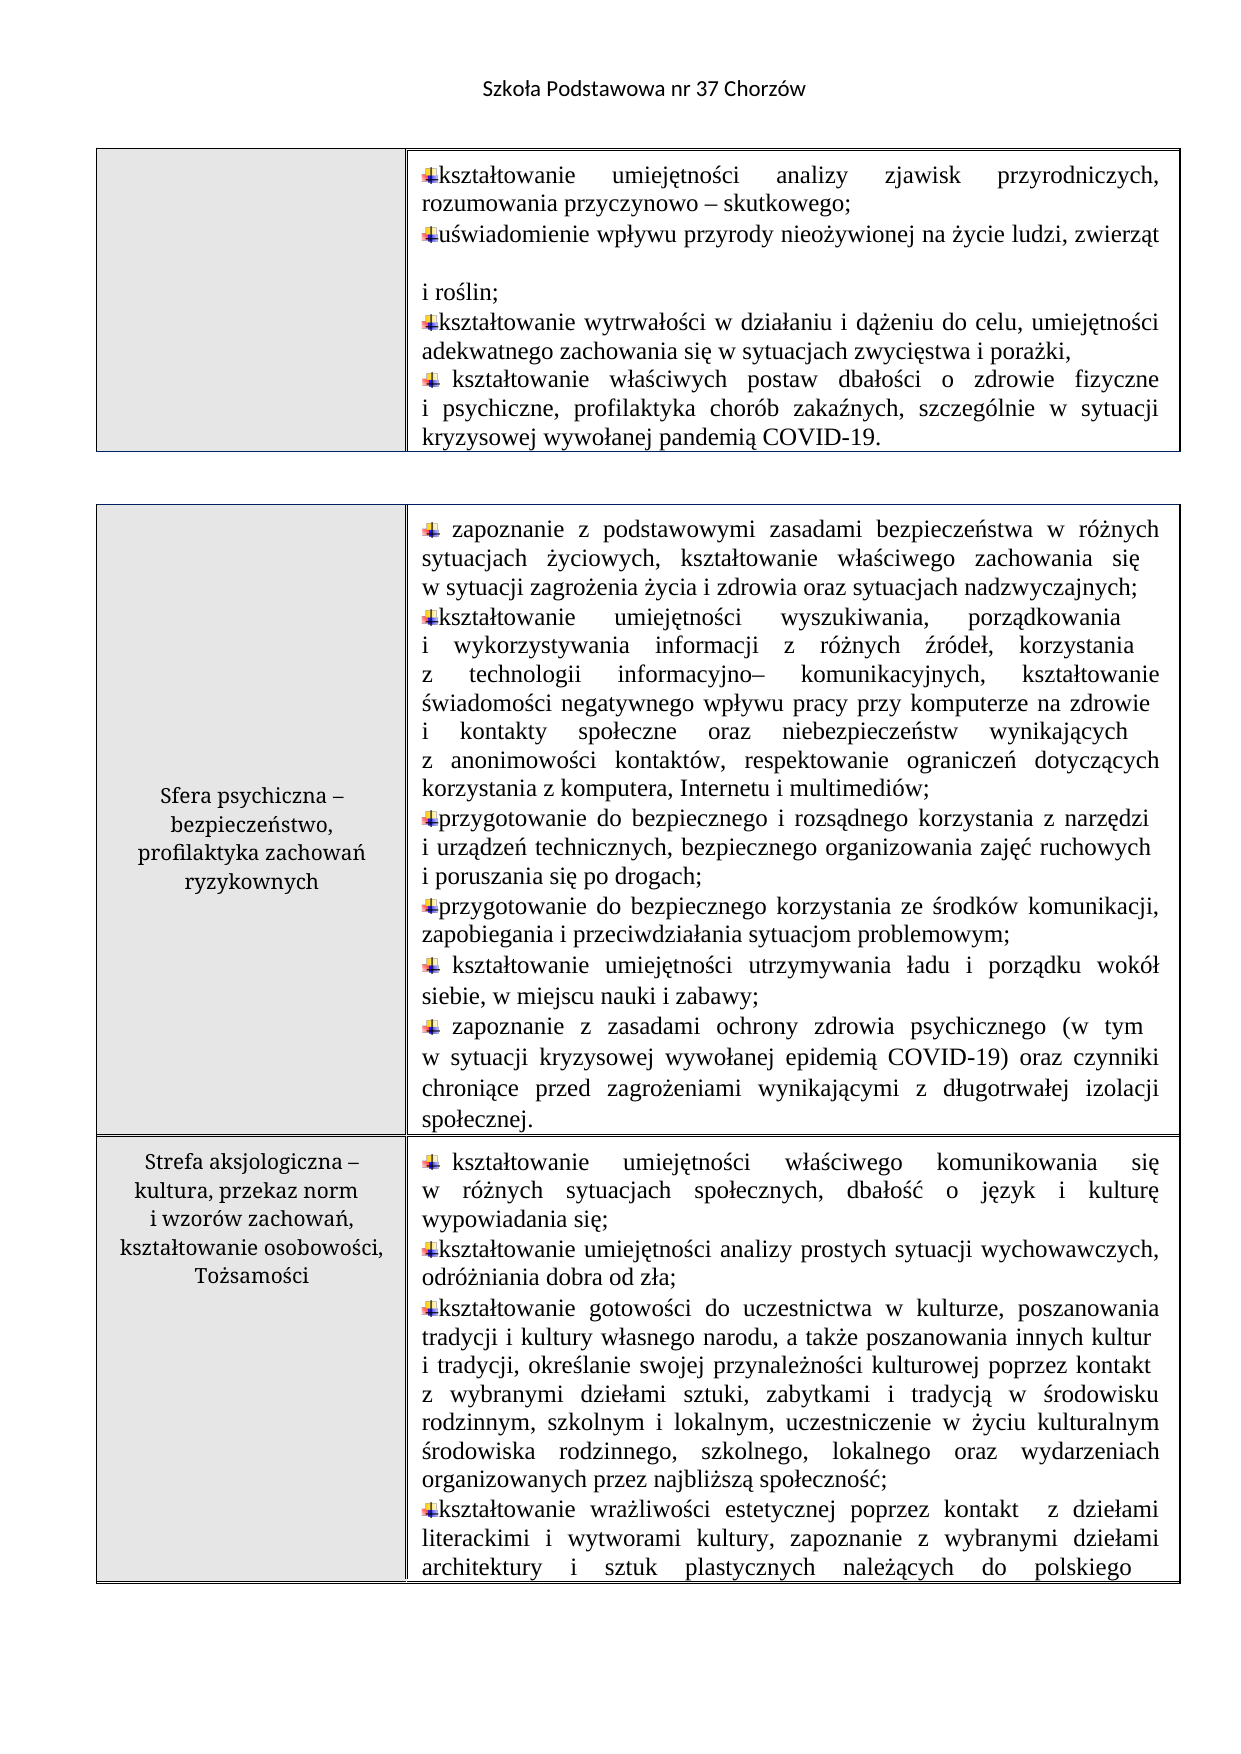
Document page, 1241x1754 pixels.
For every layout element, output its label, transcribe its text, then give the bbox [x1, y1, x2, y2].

picture [421, 608, 439, 626]
picture [421, 1299, 439, 1317]
table_header Sfera psychiczna – bezpieczeństwo, profilaktyka zachowań ryzykownych [97, 505, 405, 1134]
picture [421, 225, 439, 243]
picture [422, 956, 440, 974]
picture [421, 897, 439, 914]
table_header zapoznanie z podstawowymi zasadami bezpieczeństwa w różnych sytuacjach życiowych, kształtowanie właściwego zachowania się w sytuacji zagrożenia życia i zdrowia oraz sytuacjach nadzwyczajnych; kształtowanie umiejętności wyszukiwania, porządkowania i wykorzystywania informacji z różnych źródeł, korzystania z technologii informacyjno– komunikacyjnych, kształtowanie świadomości negatywnego wpływu pracy przy komputerze na zdrowie i kontakty społeczne oraz niebezpieczeństw wynikających z anonimowości kontaktów, respektowanie ograniczeń dotyczących korzystania z komputera, Internetu i multimediów; przygotowanie do bezpiecznego i rozsądnego korzystania z narzędzi i urządzeń technicznych, bezpiecznego organizowania zajęć ruchowych i poruszania się po drogach; przygotowanie do bezpiecznego korzystania ze środków komunikacji, zapobiegania i przeciwdziałania sytuacjom problemowym; kształtowanie umiejętności utrzymywania ładu i porządku wokół siebie, w miejscu nauki i zabawy; zapoznanie z zasadami ochrony zdrowia psychicznego (w tym w sytuacji kryzysowej wywołanej epidemią COVID-19) oraz czynniki chroniące przed zagrożeniami wynikającymi z długotrwałej izolacji społecznej. [408, 505, 1179, 1134]
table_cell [97, 1134, 407, 1581]
picture [421, 313, 439, 331]
picture [422, 1153, 440, 1170]
picture [421, 1501, 439, 1518]
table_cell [97, 149, 405, 451]
picture [422, 371, 440, 388]
picture [422, 521, 440, 538]
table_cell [407, 1137, 1179, 1581]
picture [421, 810, 439, 827]
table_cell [408, 151, 1179, 451]
picture [422, 1018, 440, 1035]
picture [421, 166, 439, 184]
picture [421, 1240, 439, 1258]
